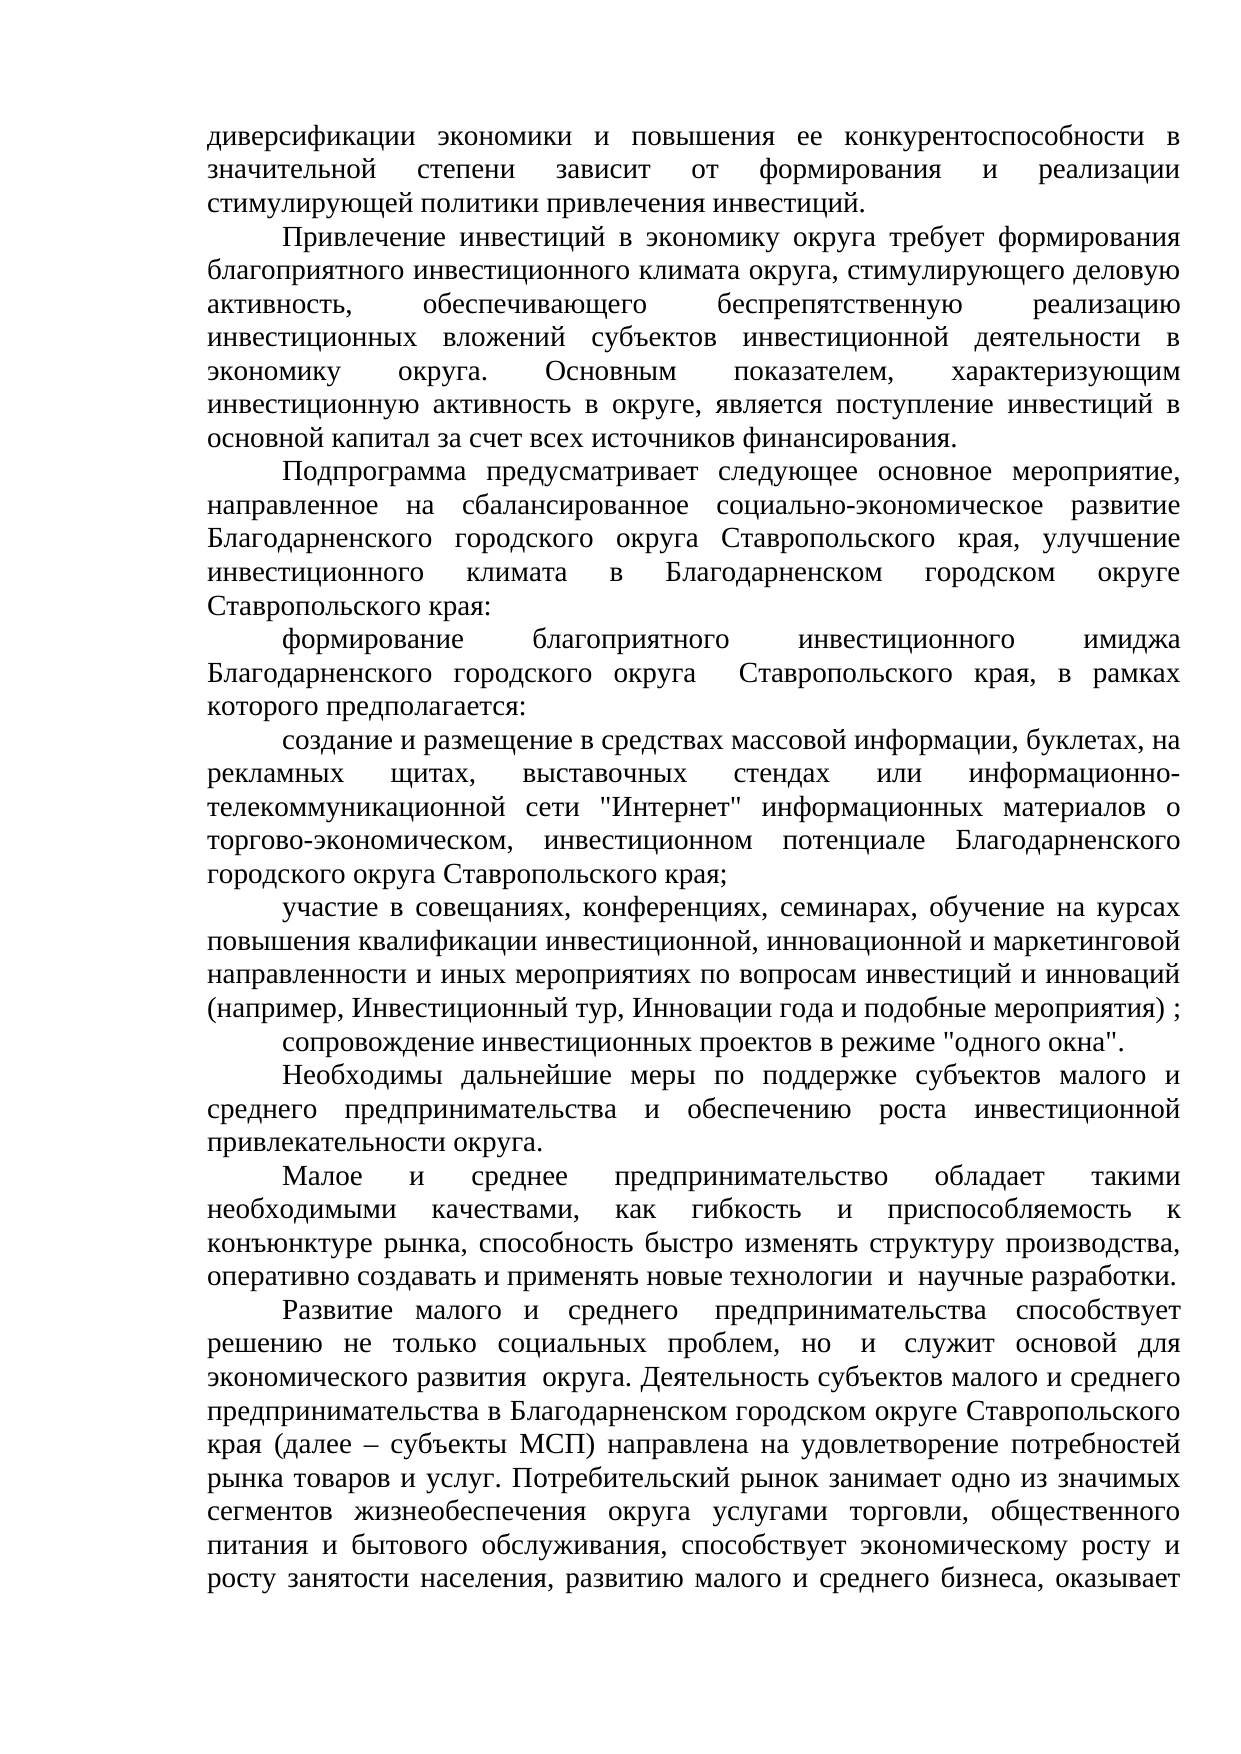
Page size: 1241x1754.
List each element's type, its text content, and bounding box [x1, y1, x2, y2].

text создание и размещение в средствах массовой информации, буклетах, на рекламных щитах, выставочных стендах или информационно-телекоммуникационной сети "Интернет" информационных материалов о торгово-экономическом, инвестиционном потенциале Благодарненского городского округа Ставропольского края; [207, 722, 1181, 889]
text Подпрограмма предусматривает следующее основное мероприятие, направленное на сбалансированное социально-экономическое развитие Благодарненского городского округа Ставропольского края, улучшение инвестиционного климата в Благодарненском городском округе Ставропольского края: [207, 453, 1181, 621]
text сопровождение инвестиционных проектов в режиме "одного окна". [207, 1024, 1181, 1057]
text формирование благоприятного инвестиционного имиджа Благодарненского городского округа Ставропольского края, в рамках которого предполагается: [207, 621, 1181, 722]
text Малое и среднее предпринимательство обладает такими необходимыми качествами, как гибкость и приспособляемость к конъюнктуре рынка, способность быстро изменять структуру производства, оперативно создавать и применять новые технологии и научные разработки. [207, 1158, 1181, 1292]
text Необходимы дальнейшие меры по поддержке субъектов малого и среднего предпринимательства и обеспечению роста инвестиционной привлекательности округа. [207, 1057, 1181, 1158]
text участие в совещаниях, конференциях, семинарах, обучение на курсах повышения квалификации инвестиционной, инновационной и маркетинговой направленности и иных мероприятиях по вопросам инвестиций и инноваций (например, Инвестиционный тур, Инновации года и подобные мероприятия) ; [207, 889, 1181, 1024]
text Привлечение инвестиций в экономику округа требует формирования благоприятного инвестиционного климата округа, стимулирующего деловую активность, обеспечивающего беспрепятственную реализацию инвестиционных вложений субъектов инвестиционной деятельности в экономику округа. Основным показателем, характеризующим инвестиционную активность в округе, является поступление инвестиций в основной капитал за счет всех источников финансирования. [207, 219, 1181, 453]
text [207, 1292, 1181, 1594]
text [207, 118, 1181, 219]
